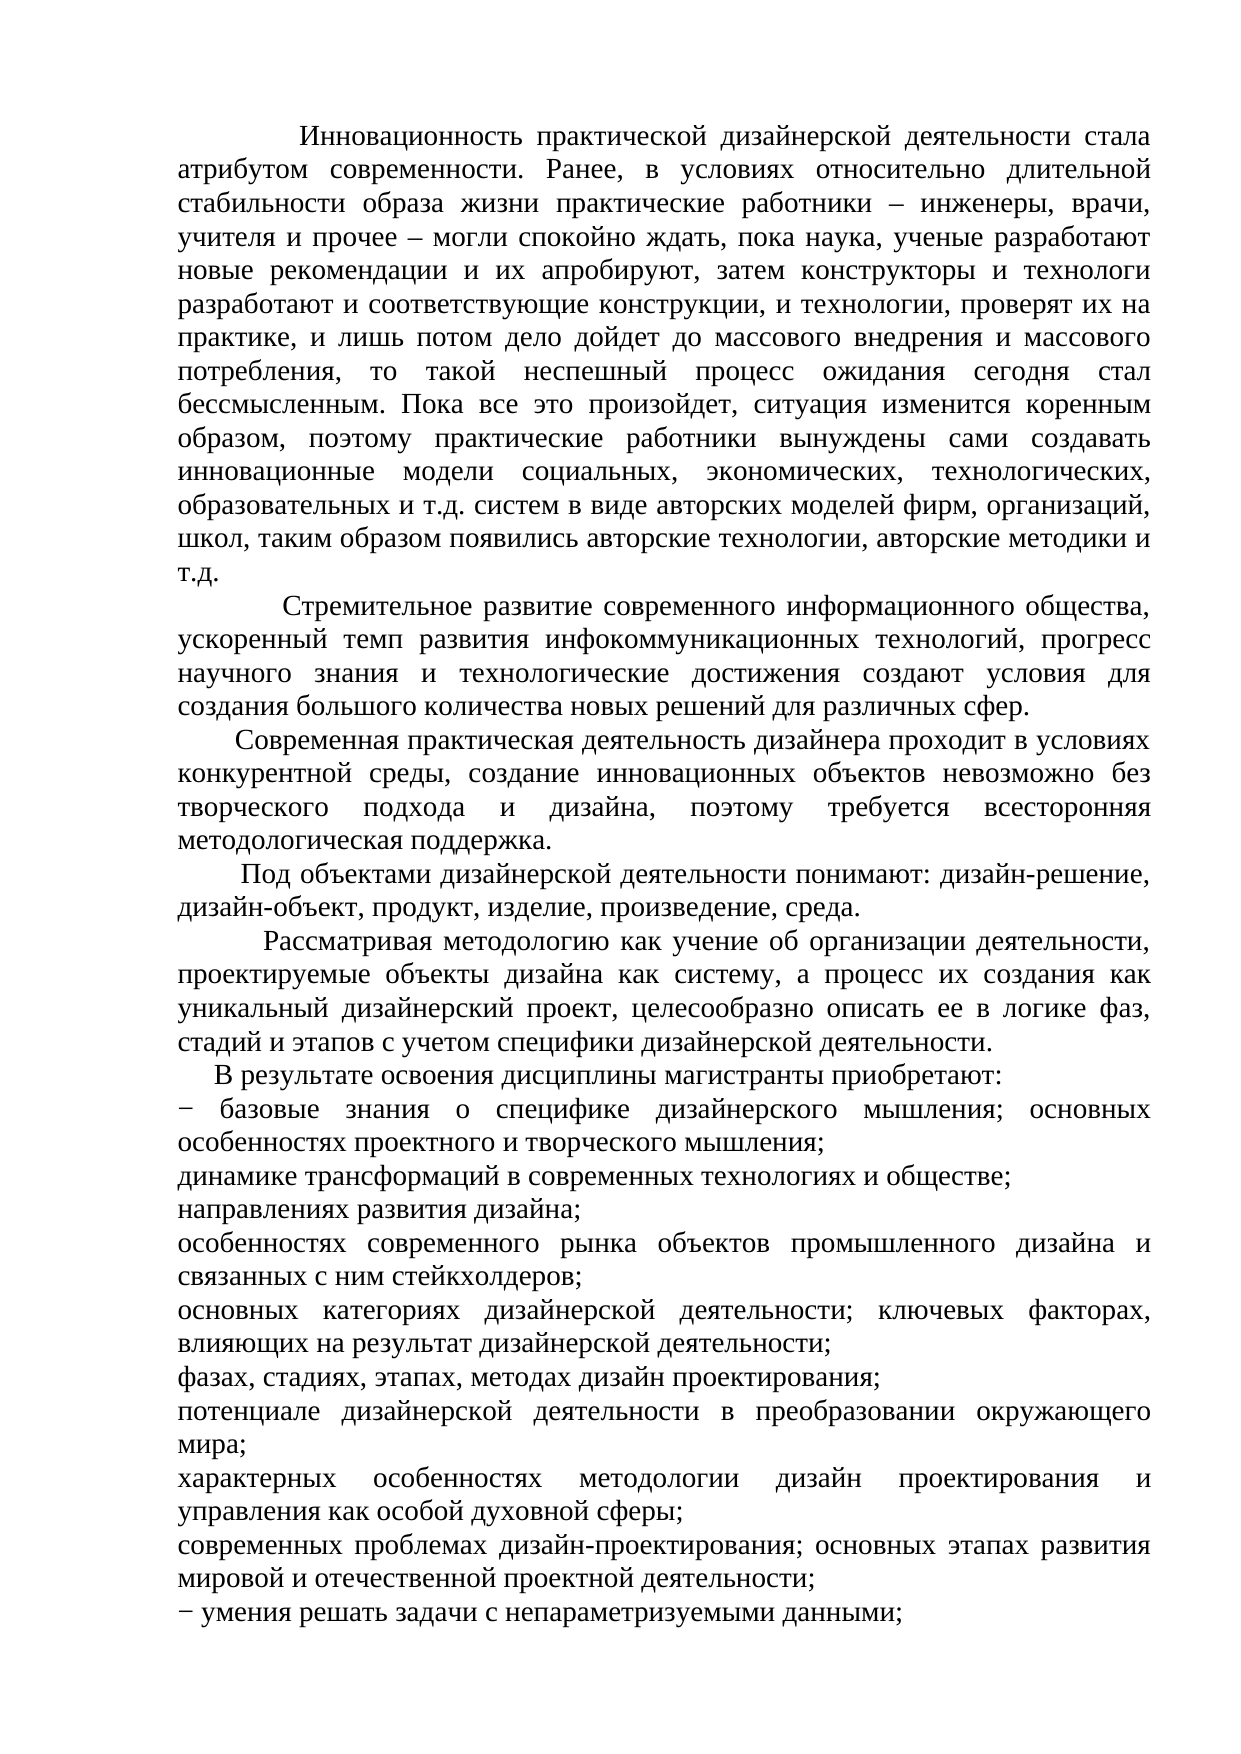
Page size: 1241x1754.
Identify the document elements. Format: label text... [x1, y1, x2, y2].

text направлениях развития дизайна; [177, 1191, 1152, 1225]
text Инновационность практической дизайнерской деятельности стала атрибутом современности. Ранее, в условиях относительно длительной стабильности образа жизни практические работники – инженеры, врачи, учителя и прочее – могли спокойно ждать, пока наука, ученые разработают новые рекомендации и их апробируют, затем конструкторы и технологи разработают и соответствующие конструкции, и технологии, проверят их на практике, и лишь потом дело дойдет до массового внедрения и массового потребления, то такой неспешный процесс ожидания сегодня стал бессмысленным. Пока все это произойдет, ситуация изменится коренным образом, поэтому практические работники вынуждены сами создавать инновационные модели социальных, экономических, технологических, образовательных и т.д. систем в виде авторских моделей фирм, организаций, школ, таким образом появились авторские технологии, авторские методики и т.д. [177, 118, 1152, 588]
text Современная практическая деятельность дизайнера проходит в условиях конкурентной среды, создание инновационных объектов невозможно без творческого подхода и дизайна, поэтому требуется всесторонняя методологическая поддержка. [177, 722, 1152, 856]
text современных проблемах дизайн-проектирования; основных этапах развития мировой и отечественной проектной деятельности; [177, 1527, 1152, 1594]
text Стремительное развитие современного информационного общества, ускоренный темп развития инфокоммуникационных технологий, прогресс научного знания и технологические достижения создают условия для создания большого количества новых решений для различных сфер. [177, 588, 1152, 722]
text динамике трансформаций в современных технологиях и обществе; [177, 1158, 1152, 1191]
text потенциале дизайнерской деятельности в преобразовании окружающего мира; [177, 1393, 1152, 1460]
text − базовые знания о специфике дизайнерского мышления; основных особенностях проектного и творческого мышления; [177, 1091, 1152, 1158]
text − умения решать задачи с непараметризуемыми данными; [177, 1594, 1152, 1627]
text Рассматривая методологию как учение об организации деятельности, проектируемые объекты дизайна как систему, а процесс их создания как уникальный дизайнерский проект, целесообразно описать ее в логике фаз, стадий и этапов с учетом специфики дизайнерской деятельности. [177, 923, 1152, 1057]
text В результате освоения дисциплины магистранты приобретают: [177, 1057, 1152, 1091]
text Под объектами дизайнерской деятельности понимают: дизайн-решение, дизайн-объект, продукт, изделие, произведение, среда. [177, 856, 1152, 923]
text особенностях современного рынка объектов промышленного дизайна и связанных с ним стейкхолдеров; [177, 1225, 1152, 1292]
text фазах, стадиях, этапах, методах дизайн проектирования; [177, 1359, 1152, 1393]
text основных категориях дизайнерской деятельности; ключевых факторах, влияющих на результат дизайнерской деятельности; [177, 1292, 1152, 1359]
text характерных особенностях методологии дизайн проектирования и управления как особой духовной сферы; [177, 1460, 1152, 1527]
